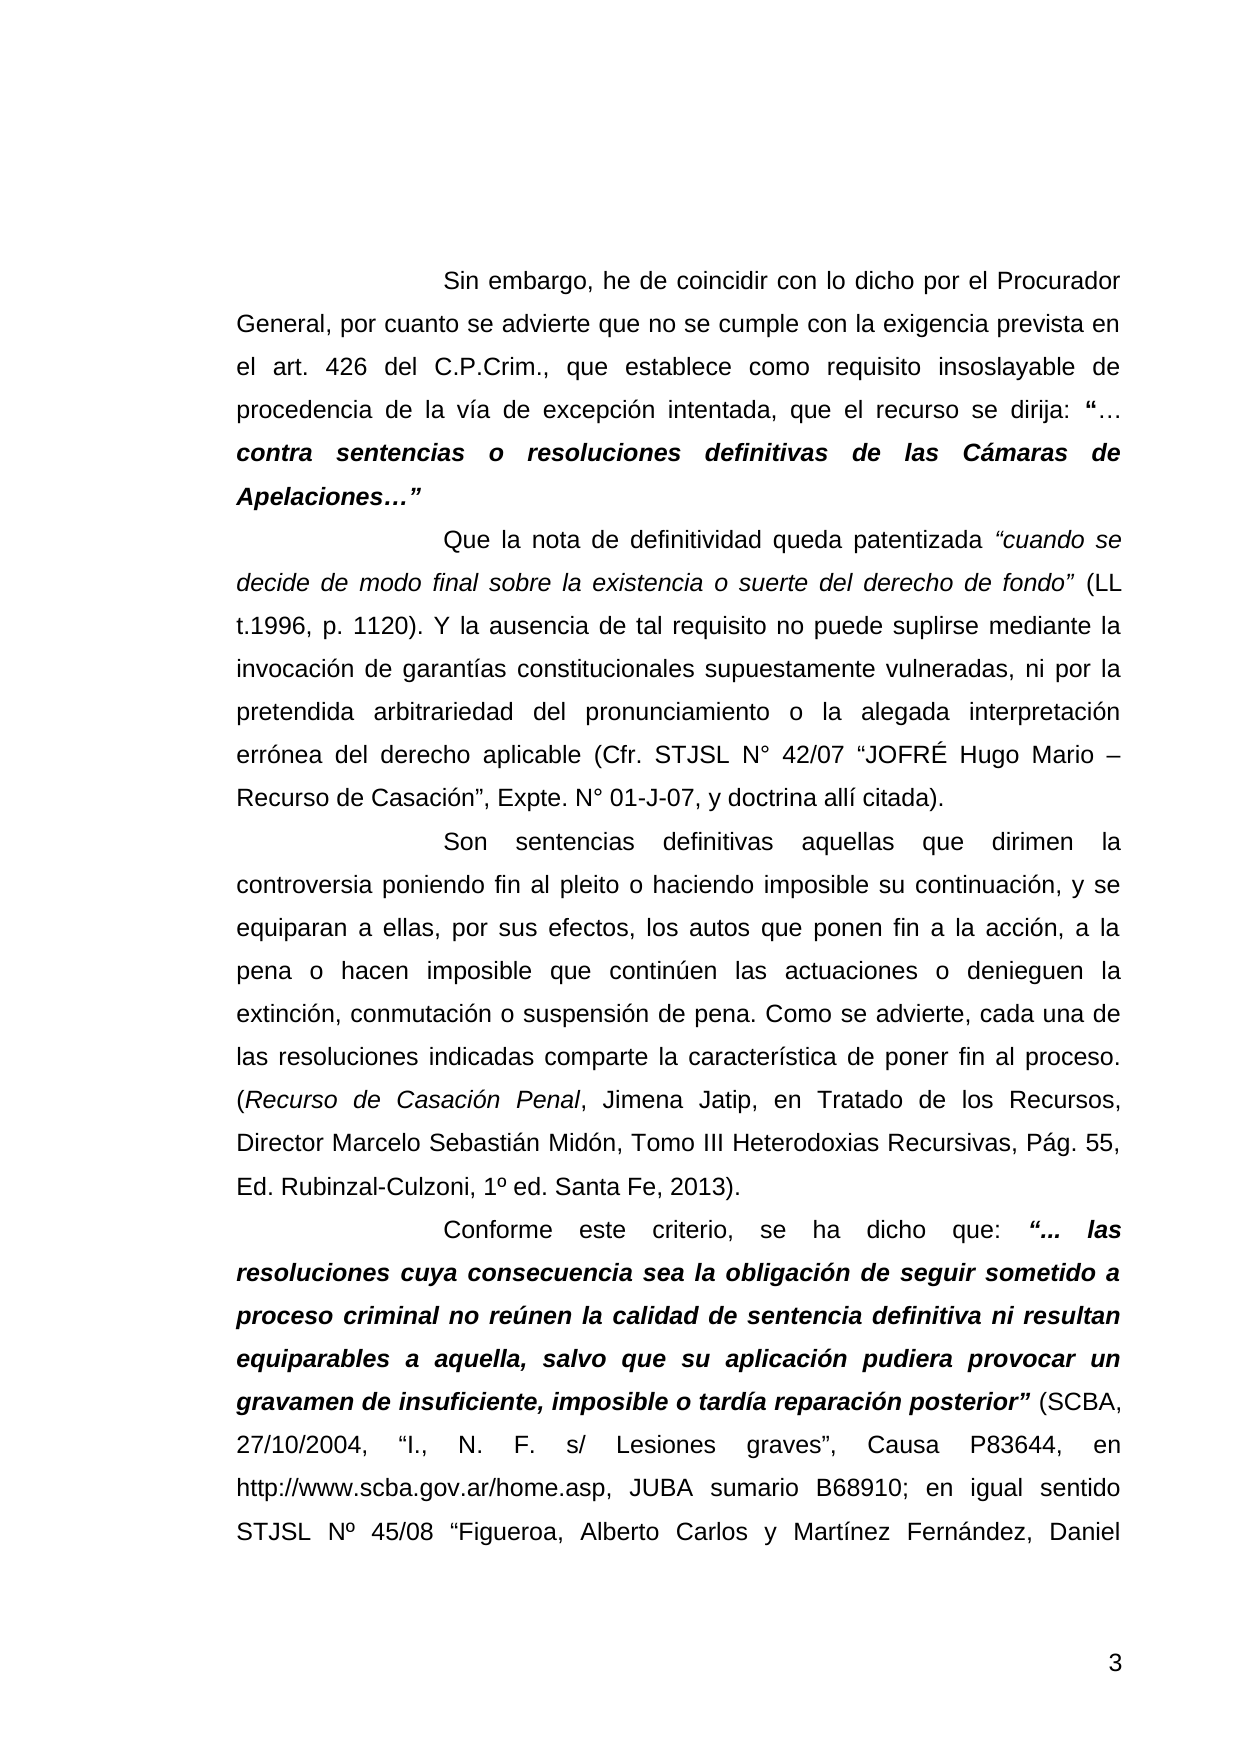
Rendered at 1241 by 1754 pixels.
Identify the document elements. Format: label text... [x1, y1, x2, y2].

text Sin embargo, he de coincidir con lo dicho por el Procurador General, por cuanto se advierte que no se cumple con la exigencia prevista en el art. 426 del C.P.Crim., que establece como requisito insoslayable de procedencia de la vía de excepción intentada, que el recurso se dirija: “…contra sentencias o resoluciones definitivas de las Cámaras de Apelaciones…” [236, 266, 1122, 510]
text Son sentencias definitivas aquellas que dirimen la controversia poniendo fin al pleito o haciendo imposible su continuación, y se equiparan a ellas, por sus efectos, los autos que ponen fin a la acción, a la pena o hacen imposible que continúen las actuaciones o denieguen la extinción, conmutación o suspensión de pena. Como se advierte, cada una de las resoluciones indicadas comparte la característica de poner fin al proceso. (Recurso de Casación Penal, Jimena Jatip, en Tratado de los Recursos, Director Marcelo Sebastián Midón, Tomo III Heterodoxias Recursivas, Pág. 55, Ed. Rubinzal-Culzoni, 1º ed. Santa Fe, 2013). [236, 826, 1122, 1200]
text Que la nota de definitividad queda patentizada “cuando se decide de modo final sobre la existencia o suerte del derecho de fondo” (LL t.1996, p. 1120). Y la ausencia de tal requisito no puede suplirse mediante la invocación de garantías constitucionales supuestamente vulneradas, ni por la pretendida arbitrariedad del pronunciamiento o la alegada interpretación errónea del derecho aplicable (Cfr. STJSL N° 42/07 “JOFRÉ Hugo Mario – Recurso de Casación”, Expte. N° 01-J-07, y doctrina allí citada). [236, 524, 1122, 812]
